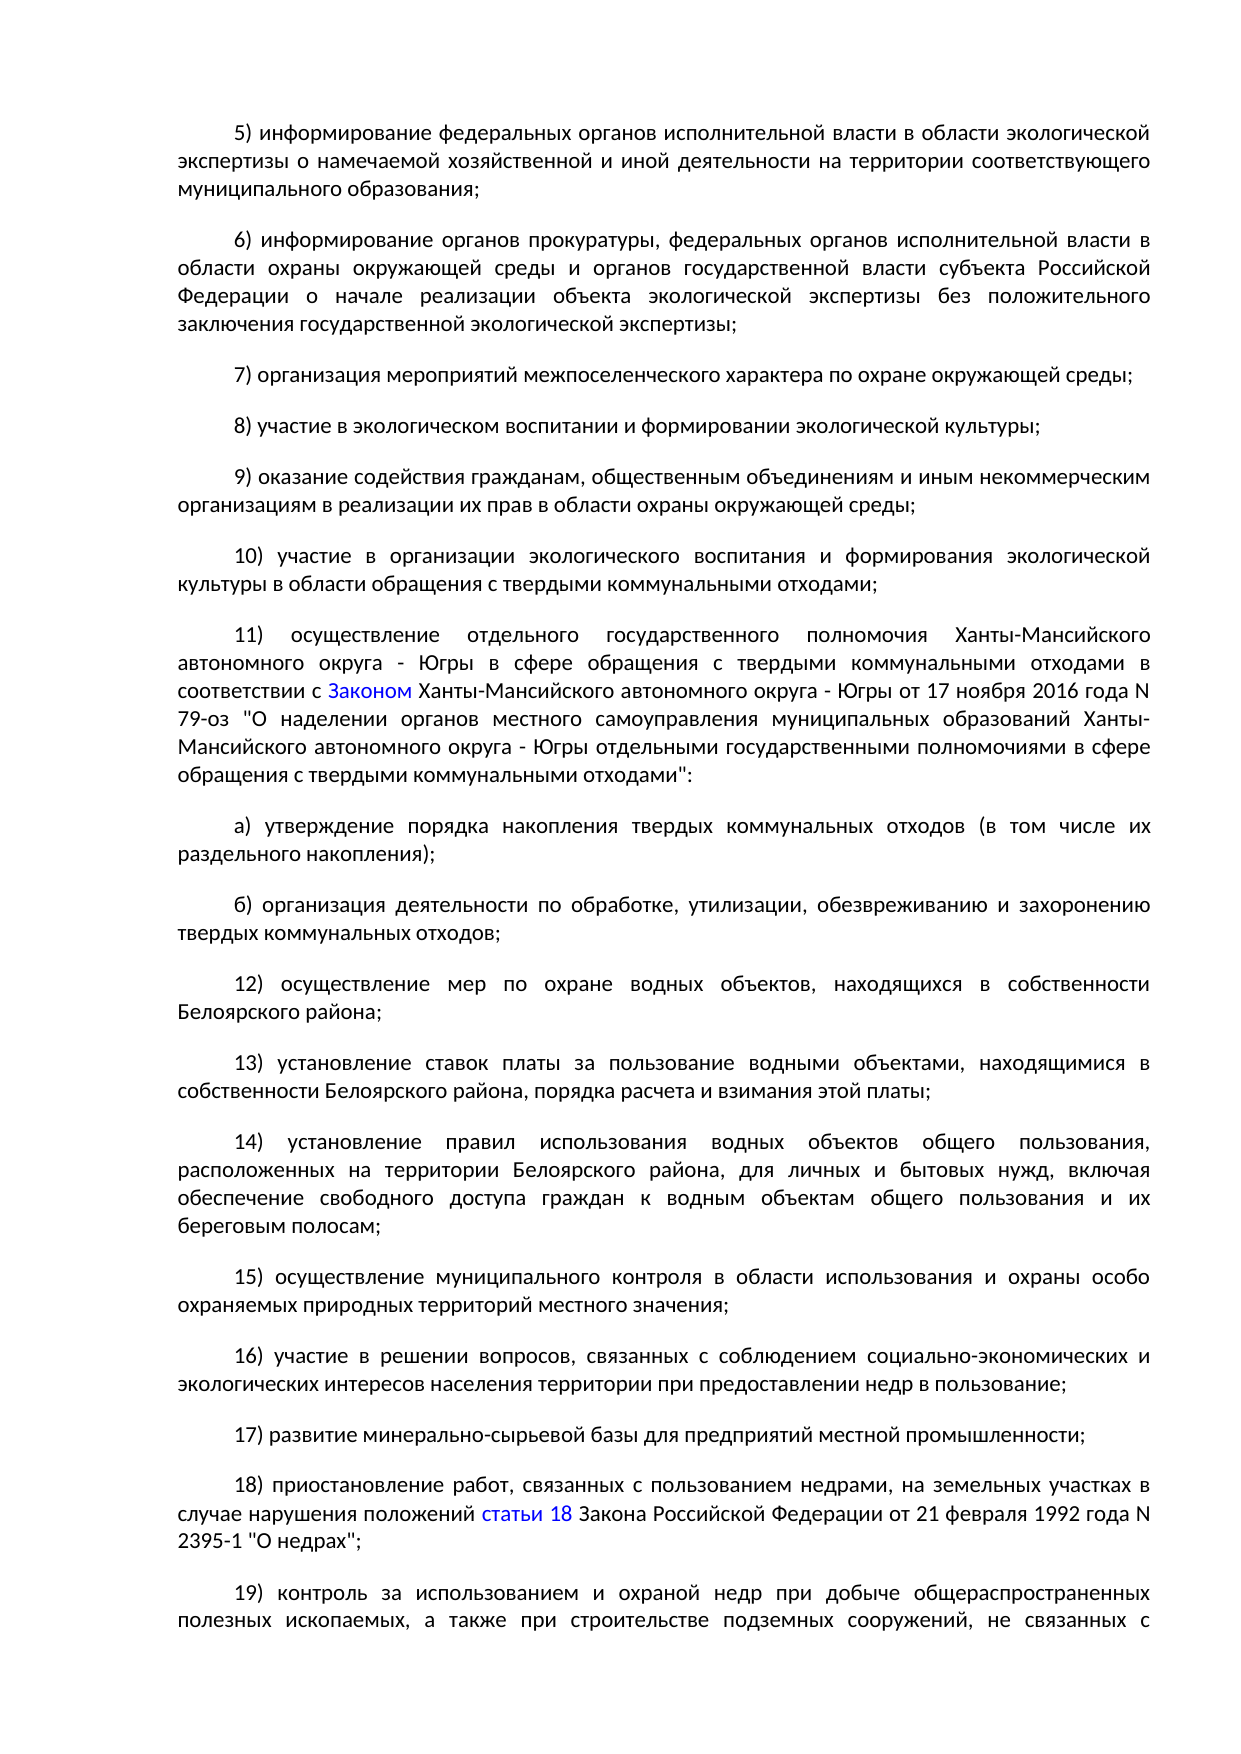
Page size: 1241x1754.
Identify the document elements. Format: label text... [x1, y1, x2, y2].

text 6) информирование органов прокуратуры, федеральных органов исполнительной власти в области охраны окружающей среды и органов государственной власти субъекта Российской Федерации о начале реализации объекта экологической экспертизы без положительного заключения государственной экологической экспертизы; [177, 225, 1152, 337]
text 13) установление ставок платы за пользование водными объектами, находящимися в собственности Белоярского района, порядка расчета и взимания этой платы; [177, 1048, 1152, 1104]
text 14) установление правил использования водных объектов общего пользования, расположенных на территории Белоярского района, для личных и бытовых нужд, включая обеспечение свободного доступа граждан к водным объектам общего пользования и их береговым полосам; [177, 1127, 1152, 1239]
text 11) осуществление отдельного государственного полномочия Ханты-Мансийского автономного округа - Югры в сфере обращения с твердыми коммунальными отходами в соответствии с Законом Ханты-Мансийского автономного округа - Югры от 17 ноября 2016 года N 79-оз "О наделении органов местного самоуправления муниципальных образований Ханты-Мансийского автономного округа - Югры отдельными государственными полномочиями в сфере обращения с твердыми коммунальными отходами": [177, 620, 1152, 788]
text 18) приостановление работ, связанных с пользованием недрами, на земельных участках в случае нарушения положений статьи 18 Закона Российской Федерации от 21 февраля 1992 года N 2395-1 "О недрах"; [177, 1471, 1152, 1555]
text 12) осуществление мер по охране водных объектов, находящихся в собственности Белоярского района; [177, 969, 1152, 1025]
text 7) организация мероприятий межпоселенческого характера по охране окружающей среды; [177, 360, 1152, 388]
text 9) оказание содействия гражданам, общественным объединениям и иным некоммерческим организациям в реализации их прав в области охраны окружающей среды; [177, 462, 1152, 518]
text 5) информирование федеральных органов исполнительной власти в области экологической экспертизы о намечаемой хозяйственной и иной деятельности на территории соответствующего муниципального образования; [177, 118, 1152, 202]
text 17) развитие минерально-сырьевой базы для предприятий местной промышленности; [177, 1420, 1152, 1448]
text 8) участие в экологическом воспитании и формировании экологической культуры; [177, 411, 1152, 439]
text а) утверждение порядка накопления твердых коммунальных отходов (в том числе их раздельного накопления); [177, 811, 1152, 867]
text 15) осуществление муниципального контроля в области использования и охраны особо охраняемых природных территорий местного значения; [177, 1262, 1152, 1318]
text б) организация деятельности по обработке, утилизации, обезвреживанию и захоронению твердых коммунальных отходов; [177, 890, 1152, 946]
text 16) участие в решении вопросов, связанных с соблюдением социально-экономических и экологических интересов населения территории при предоставлении недр в пользование; [177, 1341, 1152, 1397]
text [177, 1578, 1152, 1634]
text 10) участие в организации экологического воспитания и формирования экологической культуры в области обращения с твердыми коммунальными отходами; [177, 541, 1152, 597]
